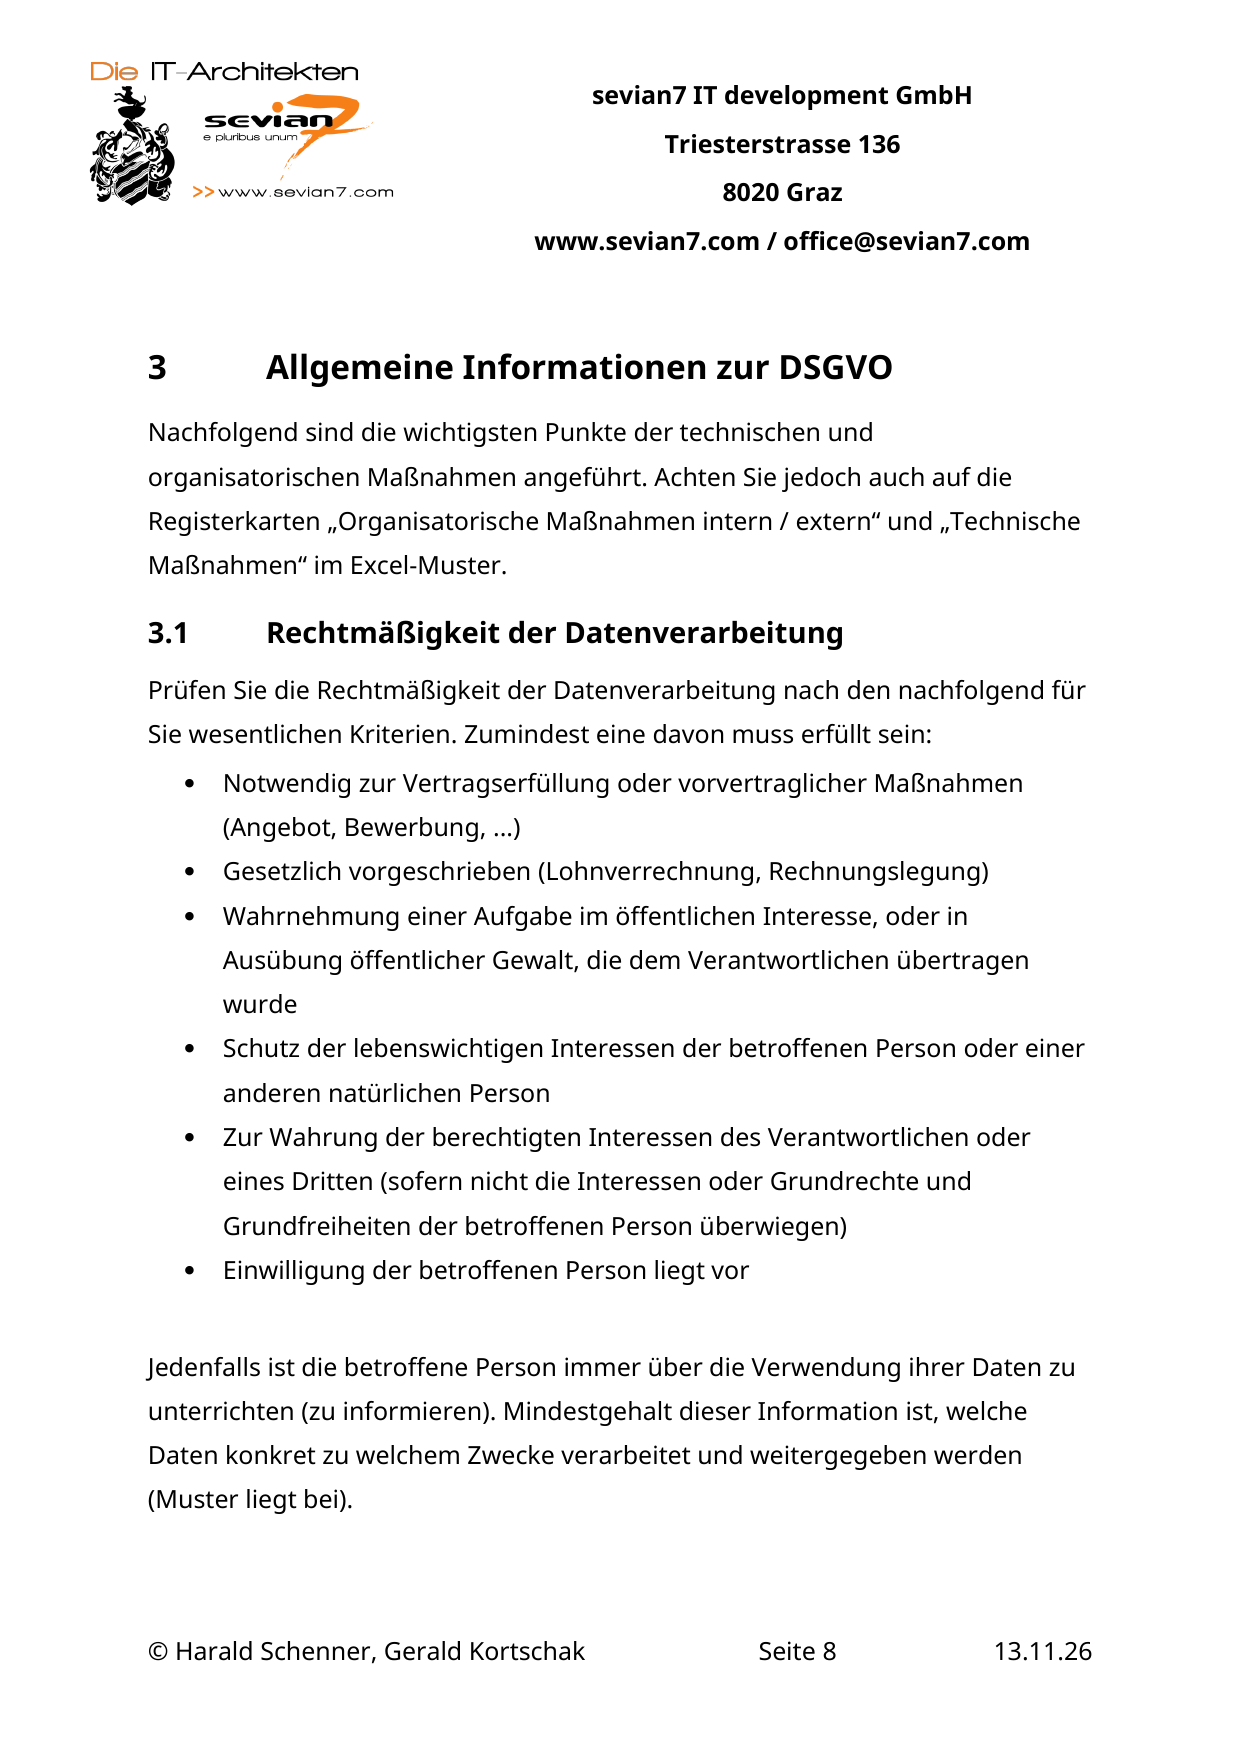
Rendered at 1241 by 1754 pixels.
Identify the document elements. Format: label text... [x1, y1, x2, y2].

text Jedenfalls ist die betroffene Person immer über die Verwendung ihrer Daten zu unterrichten (zu informieren). Mindestgehalt dieser Information ist, welche Daten konkret zu welchem Zwecke verarbeitet und weitergegeben werden (Muster liegt bei). [148, 1349, 1093, 1516]
list Gesetzlich vorgeschrieben (Lohnverrechnung, Rechnungslegung) [185, 854, 1093, 888]
picture [82, 59, 398, 211]
subtitle Allgemeine Informationen zur DSGVO [148, 343, 1093, 389]
list Wahrnehmung einer Aufgabe im öffentlichen Interesse, oder in Ausübung öffentlicher Gewalt, die dem Verantwortlichen übertragen wurde [185, 898, 1093, 1021]
list Einwilligung der betroffenen Person liegt vor [185, 1252, 1093, 1286]
text Nachfolgend sind die wichtigsten Punkte der technischen und organisatorischen Maßnahmen angeführt. Achten Sie jedoch auch auf die Registerkarten „Organisatorische Maßnahmen intern / extern“ und „Technische Maßnahmen“ im Excel-Muster. [148, 415, 1093, 582]
text Prüfen Sie die Rechtmäßigkeit der Datenverarbeitung nach den nachfolgend für Sie wesentlichen Kriterien. Zumindest eine davon muss erfüllt sein: [148, 673, 1093, 751]
list Schutz der lebenswichtigen Interessen der betroffenen Person oder einer anderen natürlichen Person [185, 1031, 1093, 1109]
list Zur Wahrung der berechtigten Interessen des Verantwortlichen oder eines Dritten (sofern nicht die Interessen oder Grundrechte und Grundfreiheiten der betroffenen Person überwiegen) [185, 1119, 1093, 1242]
list Notwendig zur Vertragserfüllung oder vorvertraglicher Maßnahmen (Angebot, Bewerbung, ...) [185, 765, 1093, 844]
subtitle Rechtmäßigkeit der Datenverarbeitung [148, 613, 1093, 652]
